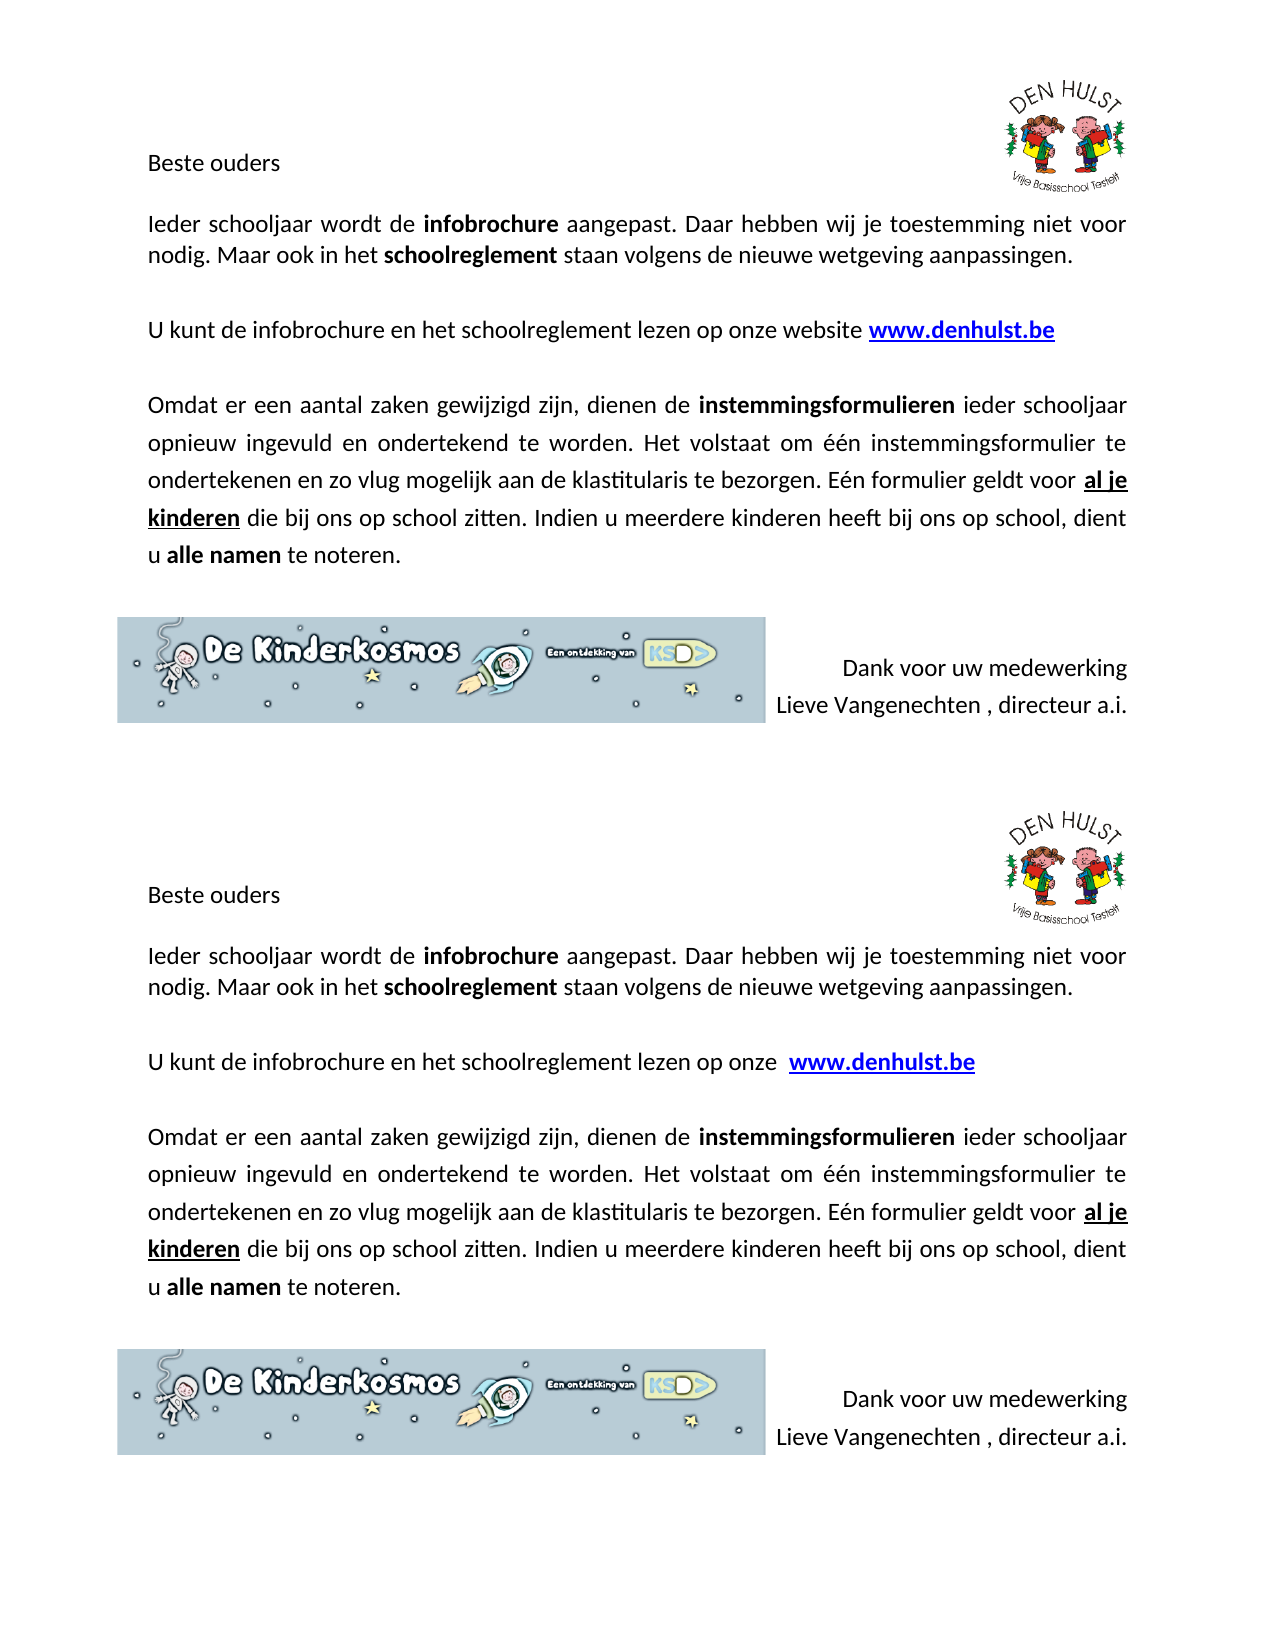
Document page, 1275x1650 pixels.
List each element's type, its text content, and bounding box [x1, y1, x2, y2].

text Beste ouders [148, 879, 1127, 910]
picture [1003, 80, 1127, 148]
text Omdat er een aantal zaken gewijzigd zijn, dienen de instemmingsformulieren ieder schooljaar opnieuw ingevuld en ondertekend te worden. Het volstaat om één instemmingsformulier te ondertekenen en zo vlug mogelijk aan de klastitularis te bezorgen. Eén formulier geldt voor al je kinderen die bij ons op school zitten. Indien u meerdere kinderen heeft bij ons op school, dient u alle namen te noteren. [148, 1114, 1127, 1301]
text Ieder schooljaar wordt de infobrochure aangepast. Daar hebben wij je toestemming niet voor nodig. Maar ook in het schoolreglement staan volgens de nieuwe wetgeving aanpassingen. [148, 940, 1127, 1001]
text Omdat er een aantal zaken gewijzigd zijn, dienen de instemmingsformulieren ieder schooljaar opnieuw ingevuld en ondertekend te worden. Het volstaat om één instemmingsformulier te ondertekenen en zo vlug mogelijk aan de klastitularis te bezorgen. Eén formulier geldt voor al je kinderen die bij ons op school zitten. Indien u meerdere kinderen heeft bij ons op school, dient u alle namen te noteren. [148, 382, 1127, 570]
text Dank voor uw medewerking [148, 645, 1127, 682]
picture [117, 617, 766, 723]
text Ieder schooljaar wordt de infobrochure aangepast. Daar hebben wij je toestemming niet voor nodig. Maar ook in het schoolreglement staan volgens de nieuwe wetgeving aanpassingen. [148, 209, 1127, 270]
picture [117, 1349, 766, 1455]
text Beste ouders [148, 148, 1127, 178]
text Lieve Vangenechten , directeur a.i. [148, 1414, 1127, 1451]
text U kunt de infobrochure en het schoolreglement lezen op onze website www.denhulst.be [148, 307, 1127, 345]
picture [1003, 811, 1127, 879]
text Dank voor uw medewerking [148, 1376, 1127, 1414]
picture [1003, 910, 1127, 924]
text U kunt de infobrochure en het schoolreglement lezen op onze www.denhulst.be [148, 1039, 1127, 1076]
text Lieve Vangenechten , directeur a.i. [148, 682, 1127, 720]
picture [1003, 178, 1127, 192]
